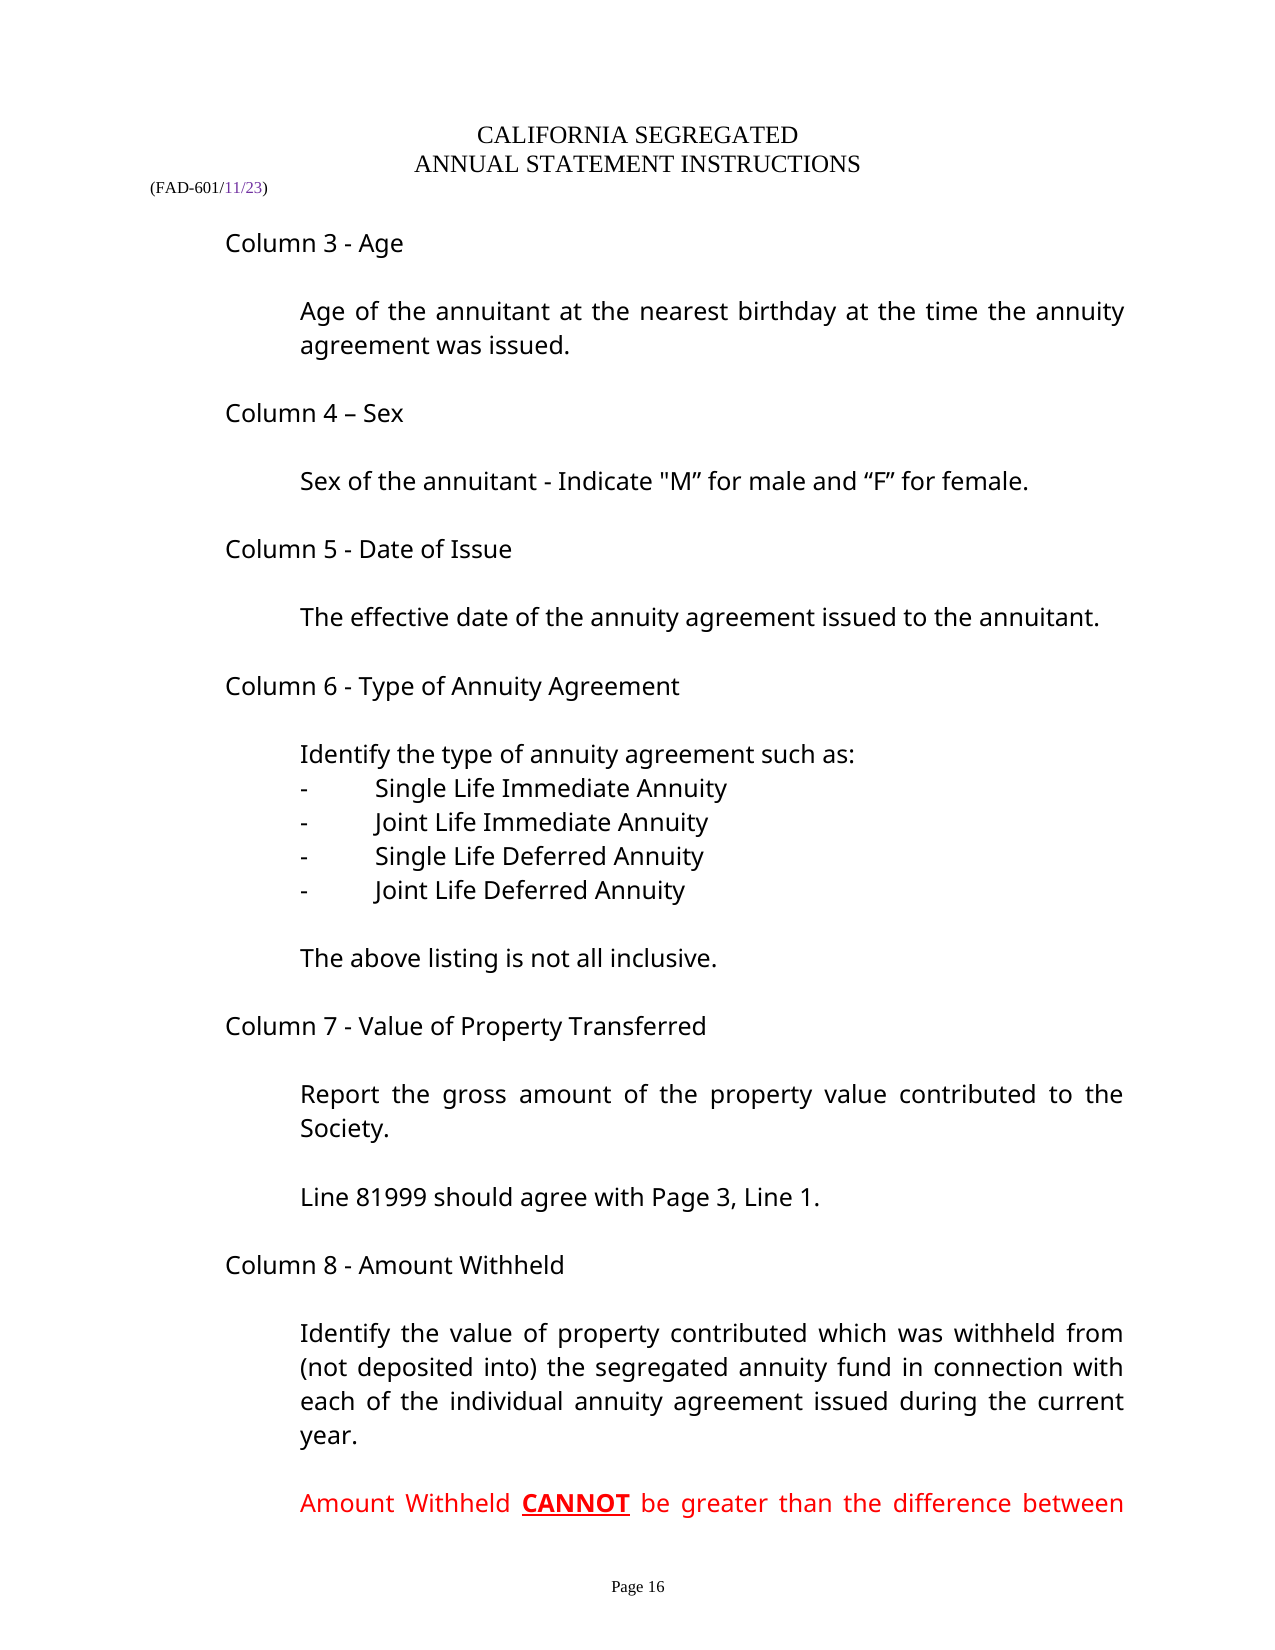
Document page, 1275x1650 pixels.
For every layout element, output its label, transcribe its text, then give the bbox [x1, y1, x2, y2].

text The above listing is not all inclusive. [150, 941, 1125, 975]
text Identify the type of annuity agreement such as: [300, 736, 1125, 770]
text Identify the value of property contributed which was withheld from (not deposited into) the segregated annuity fund in connection with each of the individual annuity agreement issued during the current year. [300, 1315, 1125, 1452]
text - Single Life Immediate Annuity [150, 770, 1125, 804]
text Age of the annuitant at the nearest birthday at the time the annuity agreement was issued. [300, 293, 1125, 362]
text Column 8 - Amount Withheld [150, 1247, 1125, 1281]
text Column 7 - Value of Property Transferred [150, 1009, 1125, 1043]
text The effective date of the annuity agreement issued to the annuitant. [150, 600, 1125, 634]
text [300, 1486, 1125, 1520]
text Sex of the annuitant - Indicate "M” for male and “F” for female. [300, 464, 1125, 498]
text Line 81999 should agree with Page 3, Line 1. [150, 1179, 1125, 1213]
text Column 3 - Age [150, 225, 1125, 259]
text Column 4 – Sex [225, 396, 1125, 430]
text Column 6 - Type of Annuity Agreement [150, 668, 1125, 702]
text - Joint Life Immediate Annuity [150, 804, 1125, 838]
text Column 5 - Date of Issue [150, 532, 1125, 566]
text - Joint Life Deferred Annuity [150, 873, 1125, 907]
text Report the gross amount of the property value contributed to the Society. [300, 1077, 1125, 1145]
text - Single Life Deferred Annuity [150, 838, 1125, 873]
